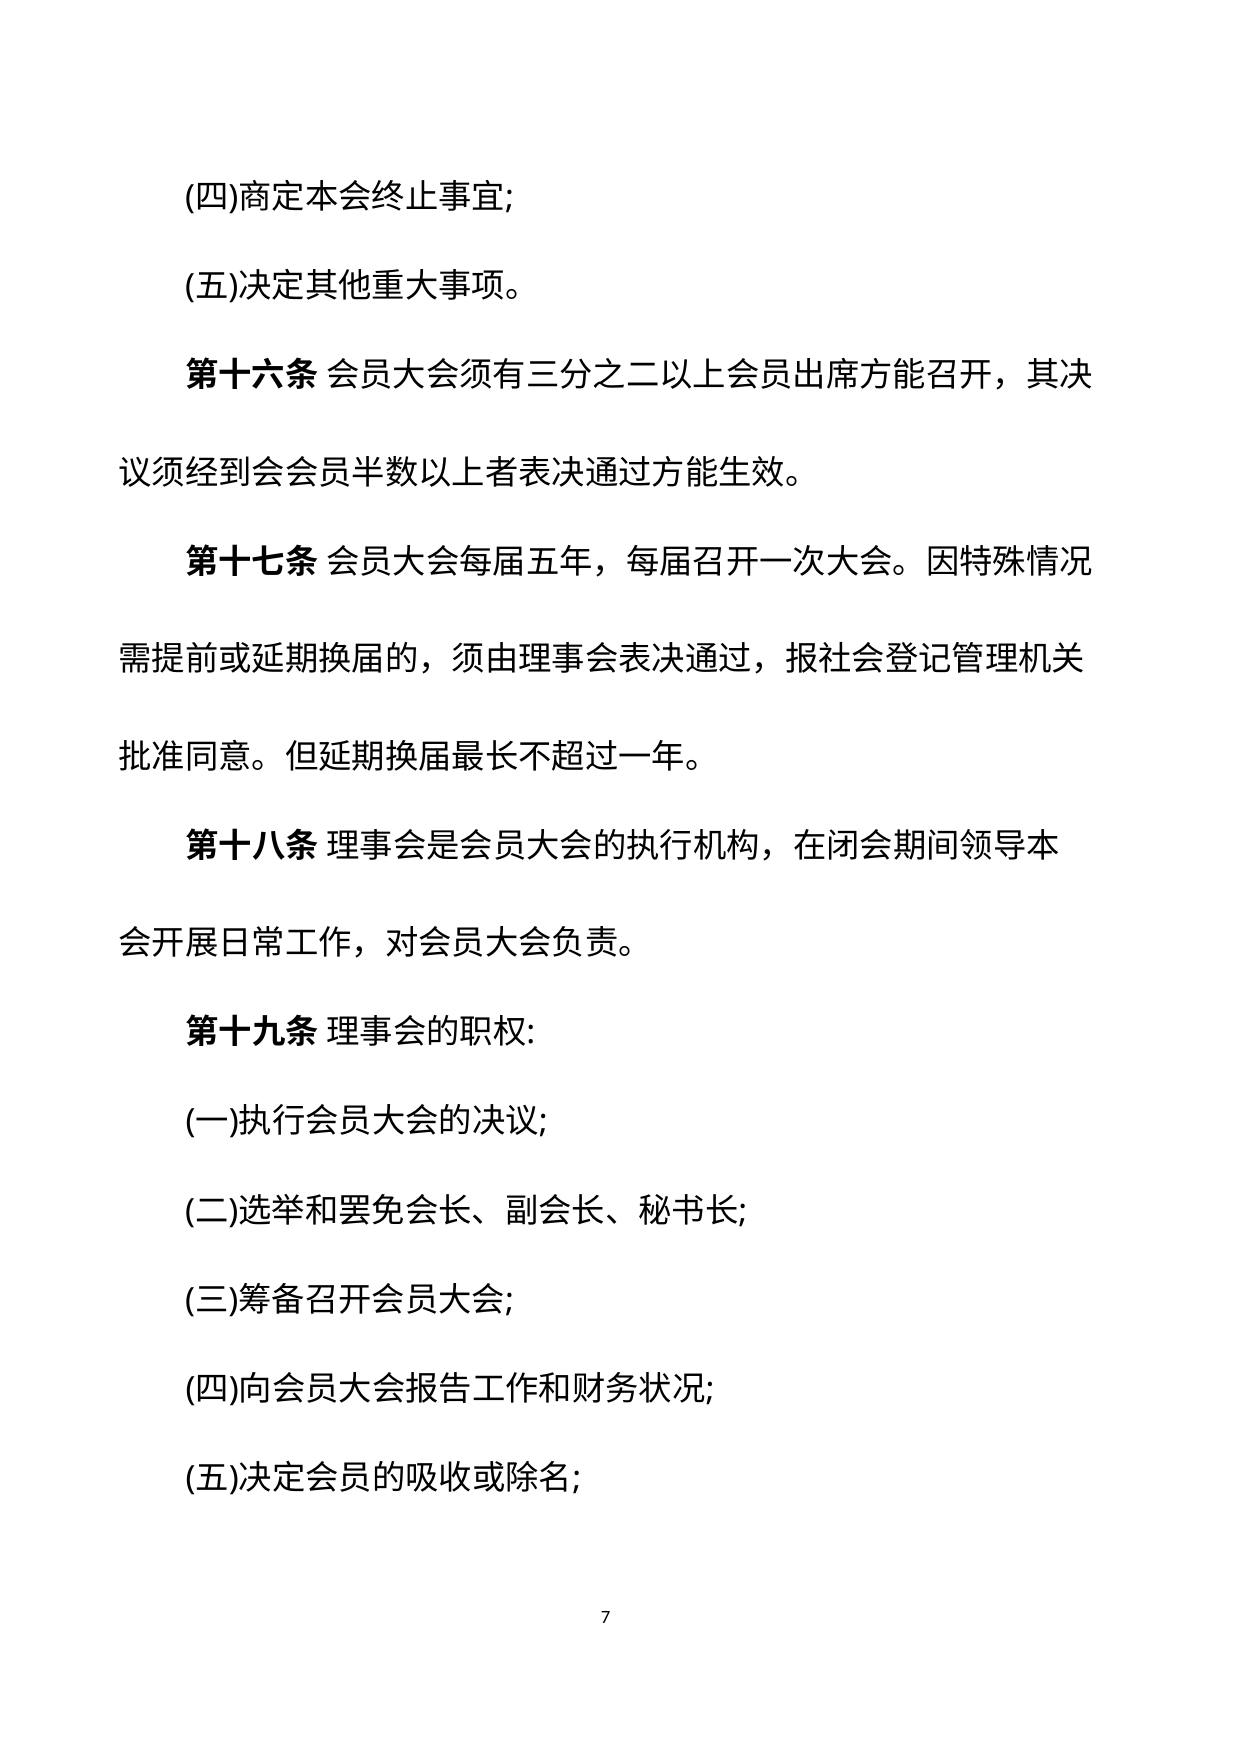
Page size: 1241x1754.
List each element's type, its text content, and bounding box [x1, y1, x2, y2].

text (四)向会员大会报告工作和财务状况; [118, 1353, 1092, 1418]
text 第十八条 理事会是会员大会的执行机构，在闭会期间领导本会开展日常工作，对会员大会负责。 [118, 810, 1092, 973]
text 第十七条 会员大会每届五年，每届召开一次大会。因特殊情况需提前或延期换届的，须由理事会表决通过，报社会登记管理机关批准同意。但延期换届最长不超过一年。 [118, 526, 1092, 786]
text (四)商定本会终止事宜; [118, 161, 1092, 226]
text (二)选举和罢免会长、副会长、秘书长; [118, 1175, 1092, 1240]
text (一)执行会员大会的决议; [118, 1086, 1092, 1151]
text (五)决定会员的吸收或除名; [118, 1443, 1092, 1508]
text 第十九条 理事会的职权: [118, 997, 1092, 1062]
text 第十六条 会员大会须有三分之二以上会员出席方能召开，其决议须经到会会员半数以上者表决通过方能生效。 [118, 339, 1092, 502]
text (五)决定其他重大事项。 [118, 250, 1092, 315]
text (三)筹备召开会员大会; [118, 1264, 1092, 1329]
